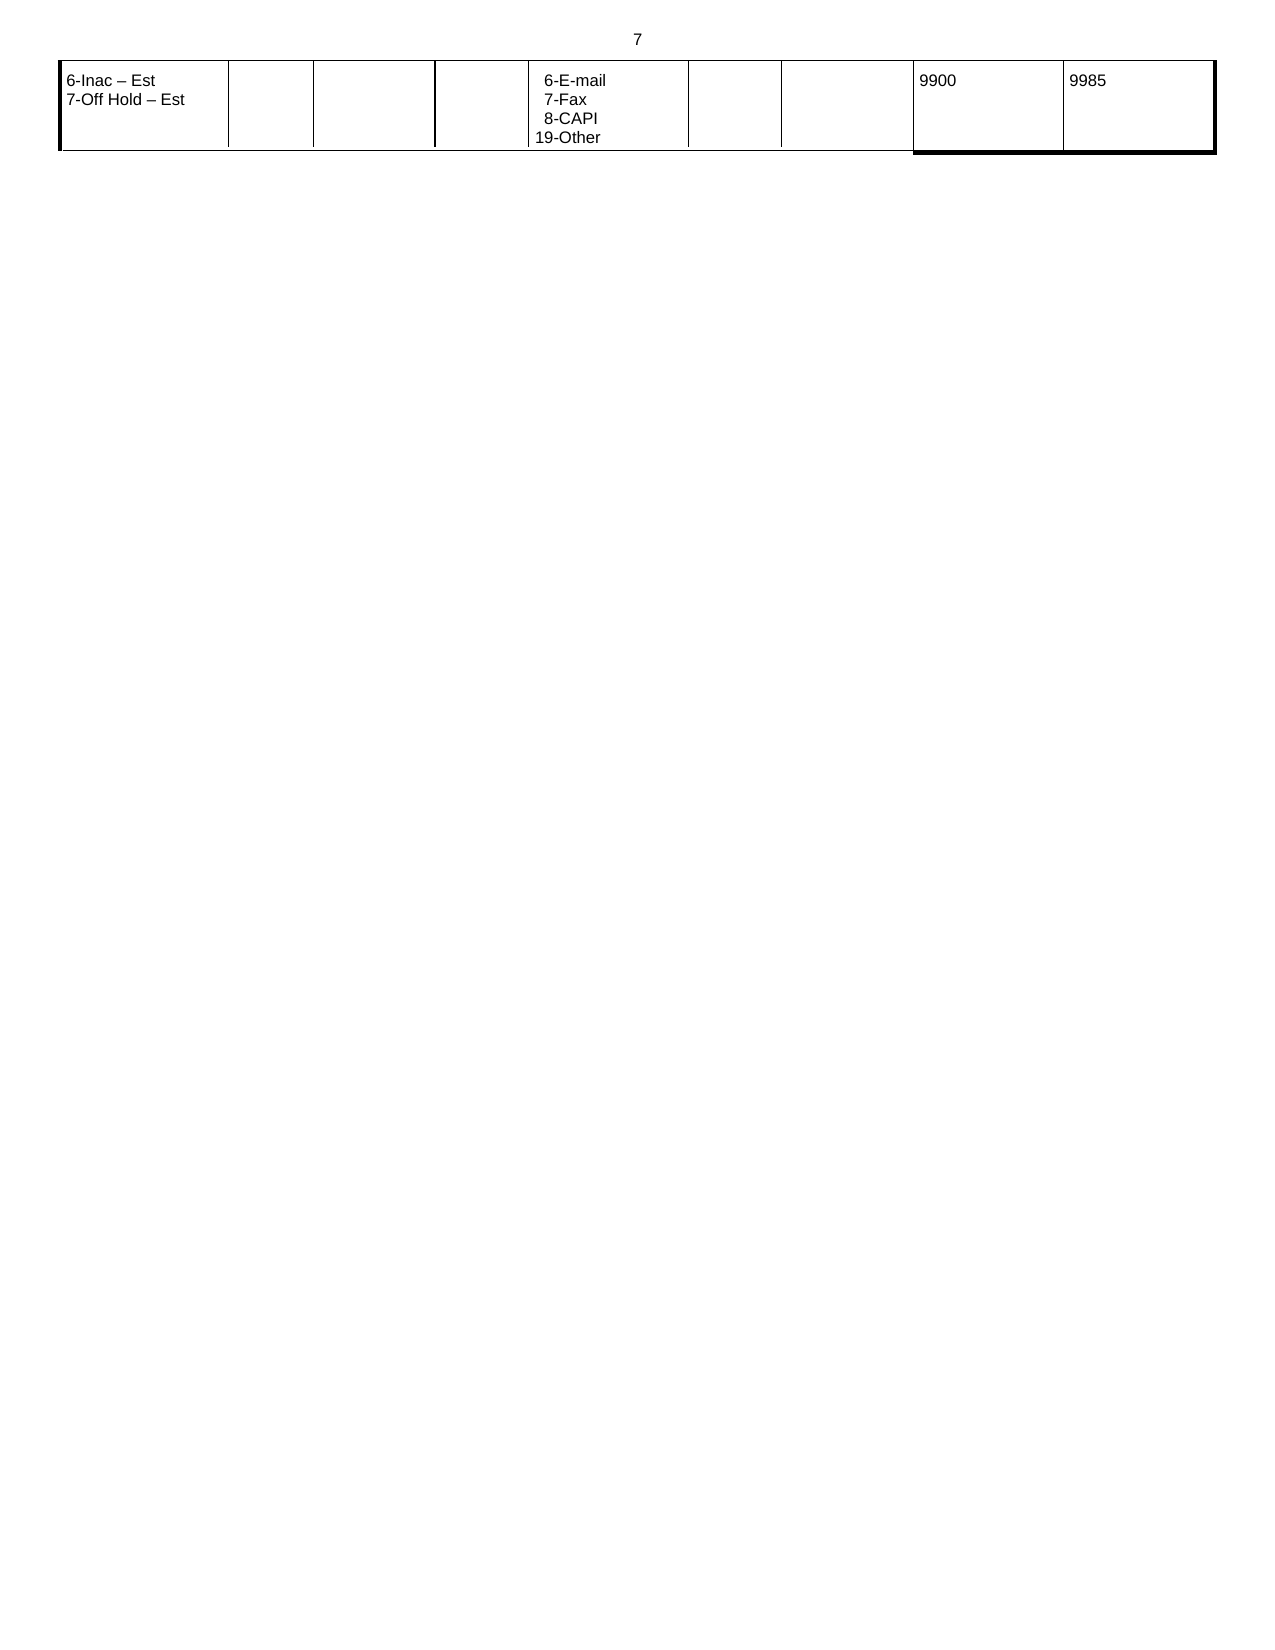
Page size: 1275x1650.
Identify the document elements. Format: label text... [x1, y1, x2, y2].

table_cell 9985 [1064, 61, 1213, 150]
table_cell 9900 [914, 61, 1063, 150]
